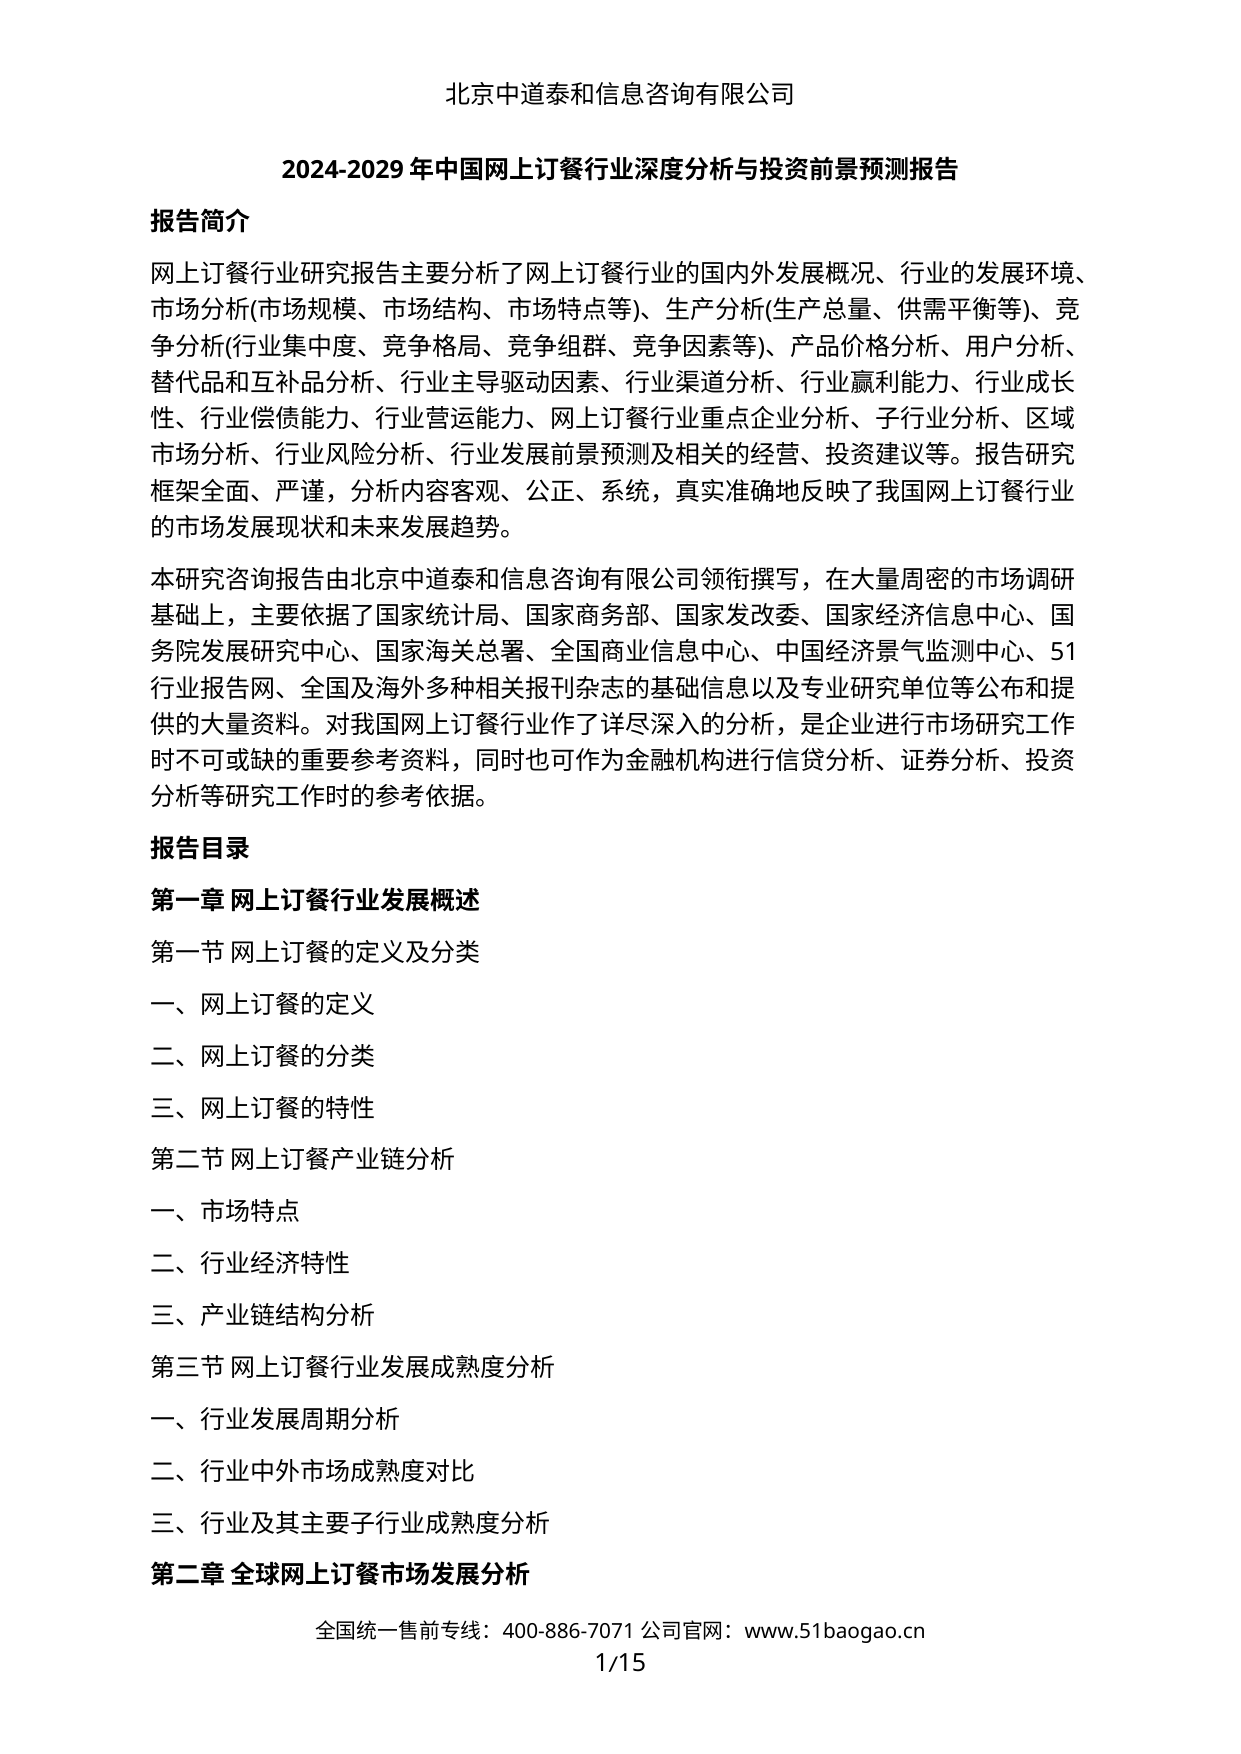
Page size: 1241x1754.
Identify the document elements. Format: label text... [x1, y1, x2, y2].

text 三、网上订餐的特性 [150, 1088, 1090, 1124]
text 二、行业经济特性 [150, 1244, 1090, 1280]
text 一、市场特点 [150, 1192, 1090, 1228]
text 本研究咨询报告由北京中道泰和信息咨询有限公司领衔撰写，在大量周密的市场调研基础上，主要依据了国家统计局、国家商务部、国家发改委、国家经济信息中心、国务院发展研究中心、国家海关总署、全国商业信息中心、中国经济景气监测中心、51行业报告网、全国及海外多种相关报刊杂志的基础信息以及专业研究单位等公布和提供的大量资料。对我国网上订餐行业作了详尽深入的分析，是企业进行市场研究工作时不可或缺的重要参考资料，同时也可作为金融机构进行信贷分析、证券分析、投资分析等研究工作时的参考依据。 [150, 559, 1090, 813]
text 二、行业中外市场成熟度对比 [150, 1451, 1090, 1487]
text 第二章 全球网上订餐市场发展分析 [150, 1555, 1090, 1591]
text 第二节 网上订餐产业链分析 [150, 1140, 1090, 1176]
text 网上订餐行业研究报告主要分析了网上订餐行业的国内外发展概况、行业的发展环境、市场分析(市场规模、市场结构、市场特点等)、生产分析(生产总量、供需平衡等)、竞争分析(行业集中度、竞争格局、竞争组群、竞争因素等)、产品价格分析、用户分析、替代品和互补品分析、行业主导驱动因素、行业渠道分析、行业赢利能力、行业成长性、行业偿债能力、行业营运能力、网上订餐行业重点企业分析、子行业分析、区域市场分析、行业风险分析、行业发展前景预测及相关的经营、投资建议等。报告研究框架全面、严谨，分析内容客观、公正、系统，真实准确地反映了我国网上订餐行业的市场发展现状和未来发展趋势。 [150, 254, 1090, 544]
text 第一节 网上订餐的定义及分类 [150, 932, 1090, 969]
text 三、行业及其主要子行业成熟度分析 [150, 1503, 1090, 1539]
text 2024-2029年中国网上订餐行业深度分析与投资前景预测报告 [150, 150, 1090, 186]
text 第一章 网上订餐行业发展概述 [150, 881, 1090, 917]
text 报告简介 [150, 202, 1090, 238]
text 第三节 网上订餐行业发展成熟度分析 [150, 1347, 1090, 1384]
text 一、网上订餐的定义 [150, 984, 1090, 1021]
text 二、网上订餐的分类 [150, 1036, 1090, 1072]
text 报告目录 [150, 829, 1090, 865]
text 三、产业链结构分析 [150, 1296, 1090, 1332]
text 一、行业发展周期分析 [150, 1399, 1090, 1436]
